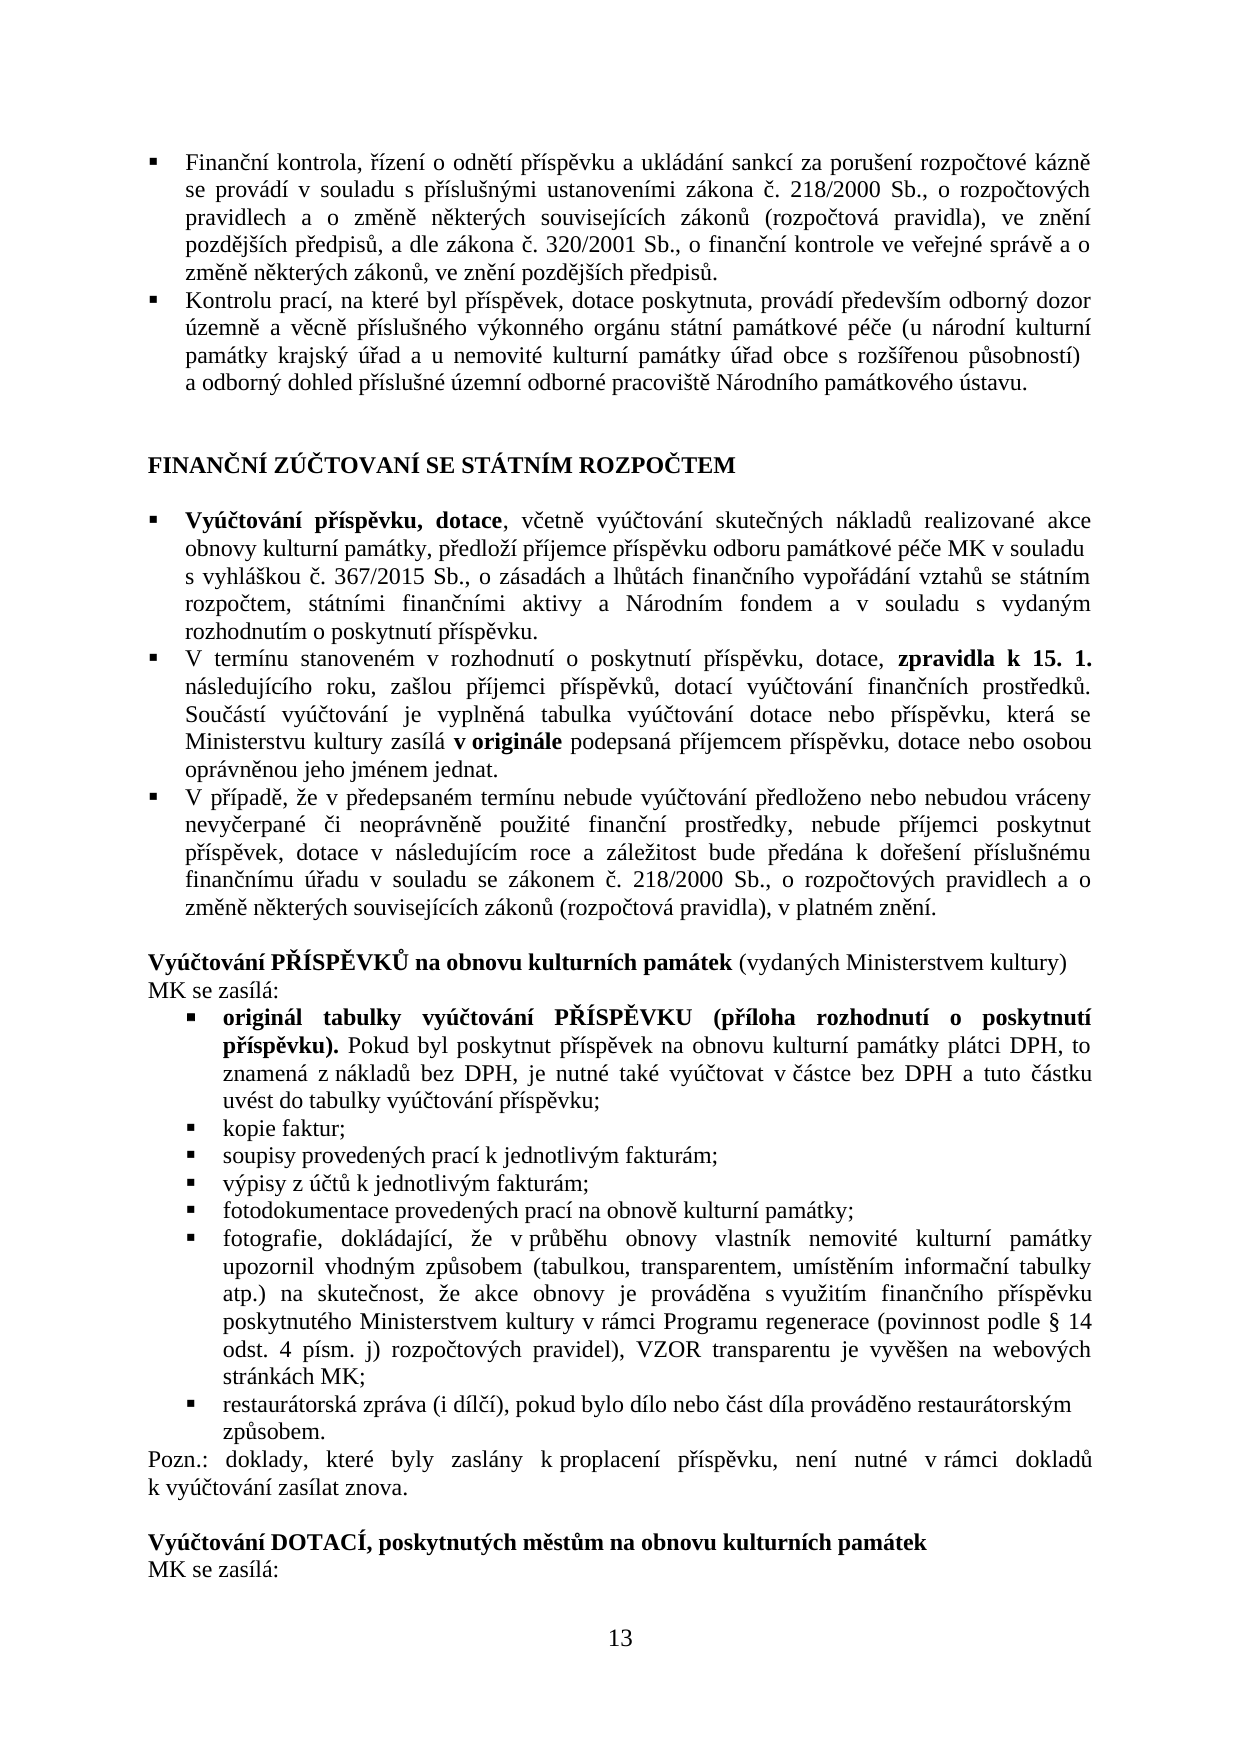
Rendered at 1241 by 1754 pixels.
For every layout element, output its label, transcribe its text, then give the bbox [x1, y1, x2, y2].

list výpisy z účtů k jednotlivým fakturám; [185, 1169, 1093, 1197]
text způsobem. [223, 1417, 1093, 1445]
text MK se zasílá: [148, 1555, 1093, 1583]
list originál tabulky vyúčtování PŘÍSPĚVKU (příloha rozhodnutí o poskytnutí příspěvku). Pokud byl poskytnut příspěvek na obnovu kulturní památky plátci DPH, to znamená z nákladů bez DPH, je nutné také vyúčtovat v částce bez DPH a tuto částku uvést do tabulky vyúčtování příspěvku; [185, 1003, 1093, 1114]
text Vyúčtování DOTACÍ, poskytnutých městům na obnovu kulturních památek [148, 1528, 1093, 1555]
text Vyúčtování PŘÍSPĚVKŮ na obnovu kulturních památek (vydaných Ministerstvem kultury) [148, 948, 1093, 976]
list fotodokumentace provedených prací na obnově kulturní památky; [185, 1197, 1093, 1224]
list fotografie, dokládající, že v průběhu obnovy vlastník nemovité kulturní památky upozornil vhodným způsobem (tabulkou, transparentem, umístěním informační tabulky atp.) na skutečnost, že akce obnovy je prováděna s využitím finančního příspěvku poskytnutého Ministerstvem kultury v rámci Programu regenerace (povinnost podle § 14 odst. 4 písm. j) rozpočtových pravidel), VZOR transparentu je vyvěšen na webových stránkách MK; [185, 1224, 1093, 1390]
list V termínu stanoveném v rozhodnutí o poskytnutí příspěvku, dotace, zpravidla k 15. 1. následujícího roku, zašlou příjemci příspěvků, dotací vyúčtování finančních prostředků. Součástí vyúčtování je vyplněná tabulka vyúčtování dotace nebo příspěvku, která se Ministerstvu kultury zasílá v originále podepsaná příjemcem příspěvku, dotace nebo osobou oprávněnou jeho jménem jednat. [148, 644, 1093, 782]
list soupisy provedených prací k jednotlivým fakturám; [185, 1141, 1093, 1169]
list Finanční kontrola, řízení o odnětí příspěvku a ukládání sankcí za porušení rozpočtové kázně se provádí v souladu s příslušnými ustanoveními zákona č. 218/2000 Sb., o rozpočtových pravidlech a o změně některých souvisejících zákonů (rozpočtová pravidla), ve znění pozdějších předpisů, a dle zákona č. 320/2001 Sb., o finanční kontrole ve veřejné správě a o změně některých zákonů, ve znění pozdějších předpisů. [148, 148, 1093, 286]
list Kontrolu prací, na které byl příspěvek, dotace poskytnuta, provádí především odborný dozor územně a věcně příslušného výkonného orgánu státní památkové péče (u národní kulturní památky krajský úřad a u nemovité kulturní památky úřad obce s rozšířenou působností) a odborný dohled příslušné územní odborné pracoviště Národního památkového ústavu. [148, 286, 1093, 396]
list restaurátorská zpráva (i dílčí), pokud bylo dílo nebo část díla prováděno restaurátorským [185, 1390, 1093, 1417]
text MK se zasílá: [148, 976, 1093, 1003]
list Vyúčtování příspěvku, dotace, včetně vyúčtování skutečných nákladů realizované akce obnovy kulturní památky, předloží příjemce příspěvku odboru památkové péče MK v souladu s vyhláškou č. 367/2015 Sb., o zásadách a lhůtách finančního vypořádání vztahů se státním rozpočtem, státními finančními aktivy a Národním fondem a v souladu s vydaným rozhodnutím o poskytnutí příspěvku. [148, 506, 1093, 644]
text FINANČNÍ ZÚČTOVANÍ SE STÁTNÍM ROZPOČTEM [148, 451, 1093, 479]
text Pozn.: doklady, které byly zaslány k proplacení příspěvku, není nutné v rámci dokladů k vyúčtování zasílat znova. [148, 1445, 1093, 1500]
list kopie faktur; [185, 1114, 1093, 1141]
list V případě, že v předepsaném termínu nebude vyúčtování předloženo nebo nebudou vráceny nevyčerpané či neoprávněně použité finanční prostředky, nebude příjemci poskytnut příspěvek, dotace v následujícím roce a záležitost bude předána k dořešení příslušnému finančnímu úřadu v souladu se zákonem č. 218/2000 Sb., o rozpočtových pravidlech a o změně některých souvisejících zákonů (rozpočtová pravidla), v platném znění. [148, 782, 1093, 921]
